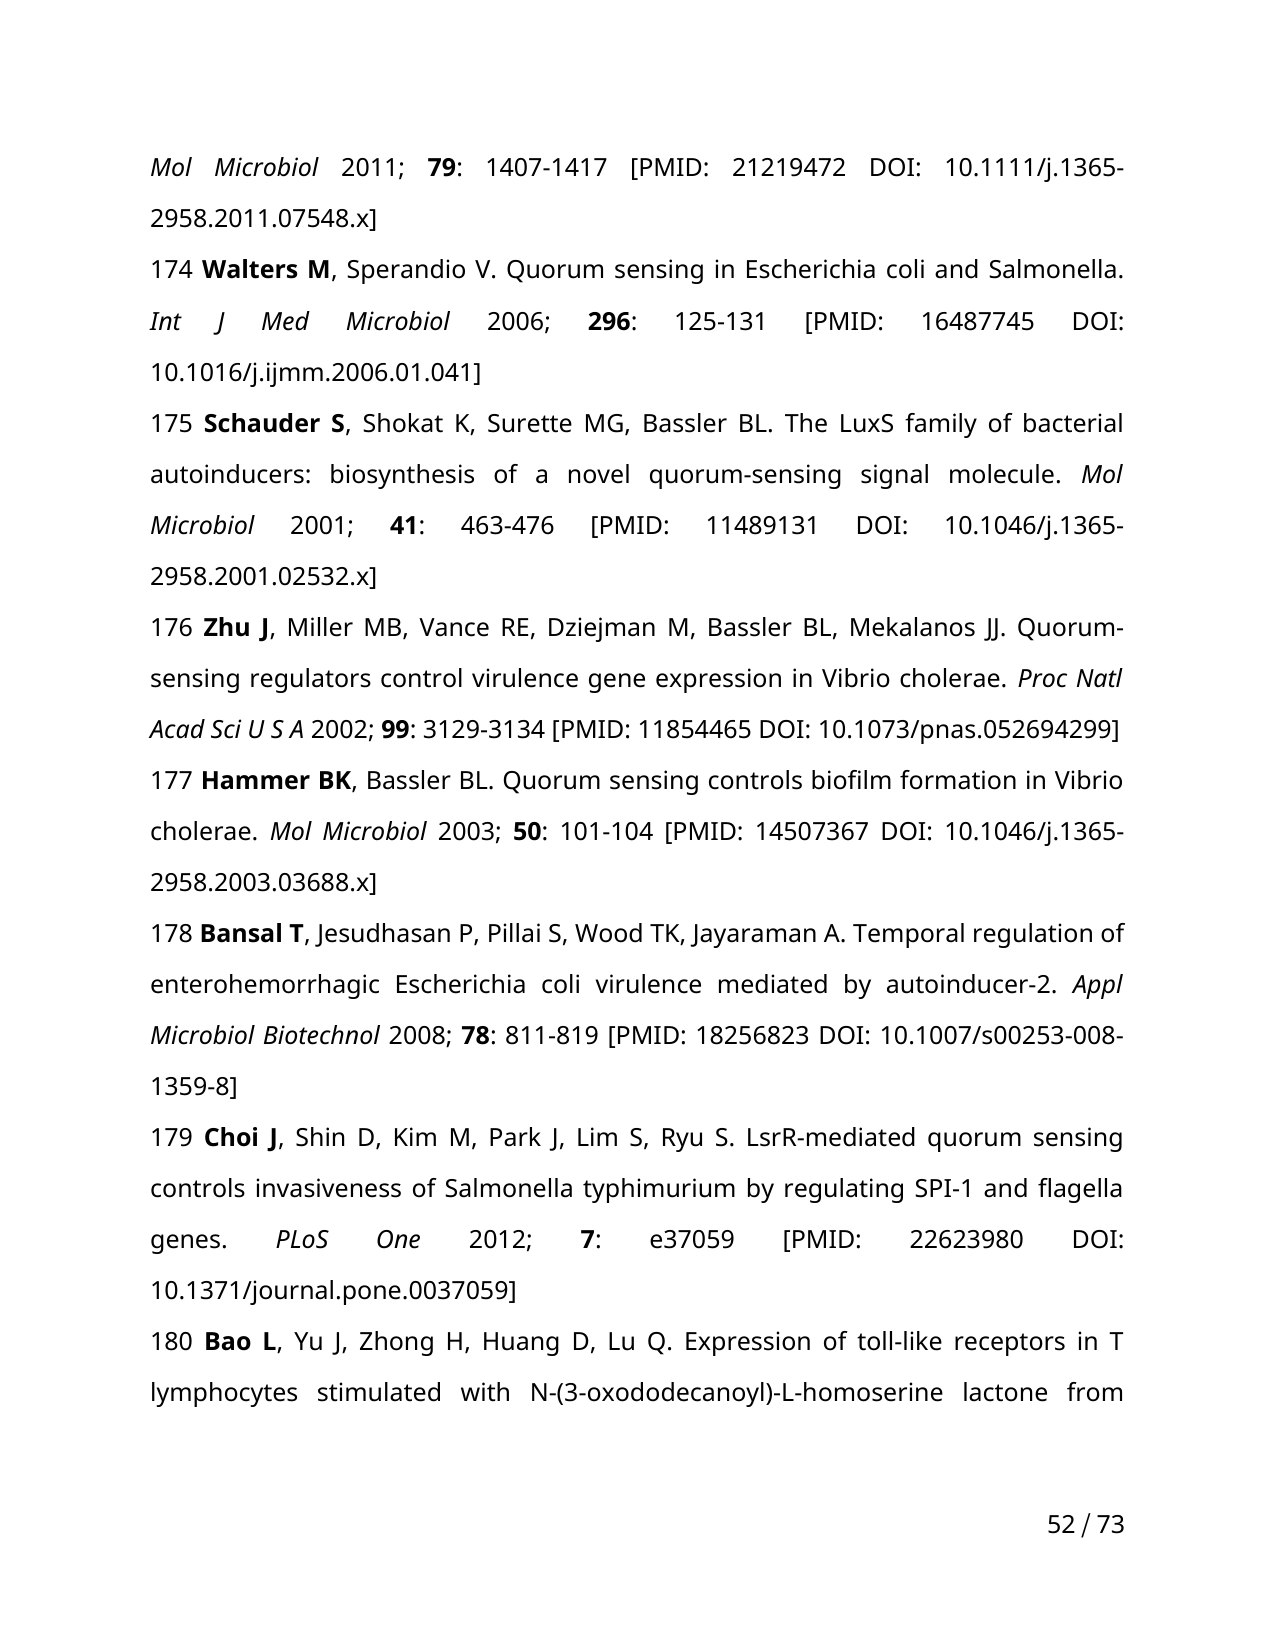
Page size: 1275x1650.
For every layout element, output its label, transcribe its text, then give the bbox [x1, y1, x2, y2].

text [150, 1324, 1125, 1409]
text 176 Zhu J, Miller MB, Vance RE, Dziejman M, Bassler BL, Mekalanos JJ. Quorum-sensing regulators control virulence gene expression in Vibrio cholerae. Proc Natl Acad Sci U S A 2002; 99: 3129-3134 [PMID: 11854465 DOI: 10.1073/pnas.052694299] [150, 609, 1125, 746]
text 178 Bansal T, Jesudhasan P, Pillai S, Wood TK, Jayaraman A. Temporal regulation of enterohemorrhagic Escherichia coli virulence mediated by autoinducer-2. Appl Microbiol Biotechnol 2008; 78: 811-819 [PMID: 18256823 DOI: 10.1007/s00253-008-1359-8] [150, 916, 1125, 1103]
text 177 Hammer BK, Bassler BL. Quorum sensing controls biofilm formation in Vibrio cholerae. Mol Microbiol 2003; 50: 101-104 [PMID: 14507367 DOI: 10.1046/j.1365-2958.2003.03688.x] [150, 762, 1125, 899]
text 174 Walters M, Sperandio V. Quorum sensing in Escherichia coli and Salmonella. Int J Med Microbiol 2006; 296: 125-131 [PMID: 16487745 DOI: 10.1016/j.ijmm.2006.01.041] [150, 252, 1125, 388]
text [150, 150, 1125, 235]
text 175 Schauder S, Shokat K, Surette MG, Bassler BL. The LuxS family of bacterial autoinducers: biosynthesis of a novel quorum-sensing signal molecule. Mol Microbiol 2001; 41: 463-476 [PMID: 11489131 DOI: 10.1046/j.1365-2958.2001.02532.x] [150, 405, 1125, 592]
text 179 Choi J, Shin D, Kim M, Park J, Lim S, Ryu S. LsrR-mediated quorum sensing controls invasiveness of Salmonella typhimurium by regulating SPI-1 and flagella genes. PLoS One 2012; 7: e37059 [PMID: 22623980 DOI: 10.1371/journal.pone.0037059] [150, 1120, 1125, 1307]
